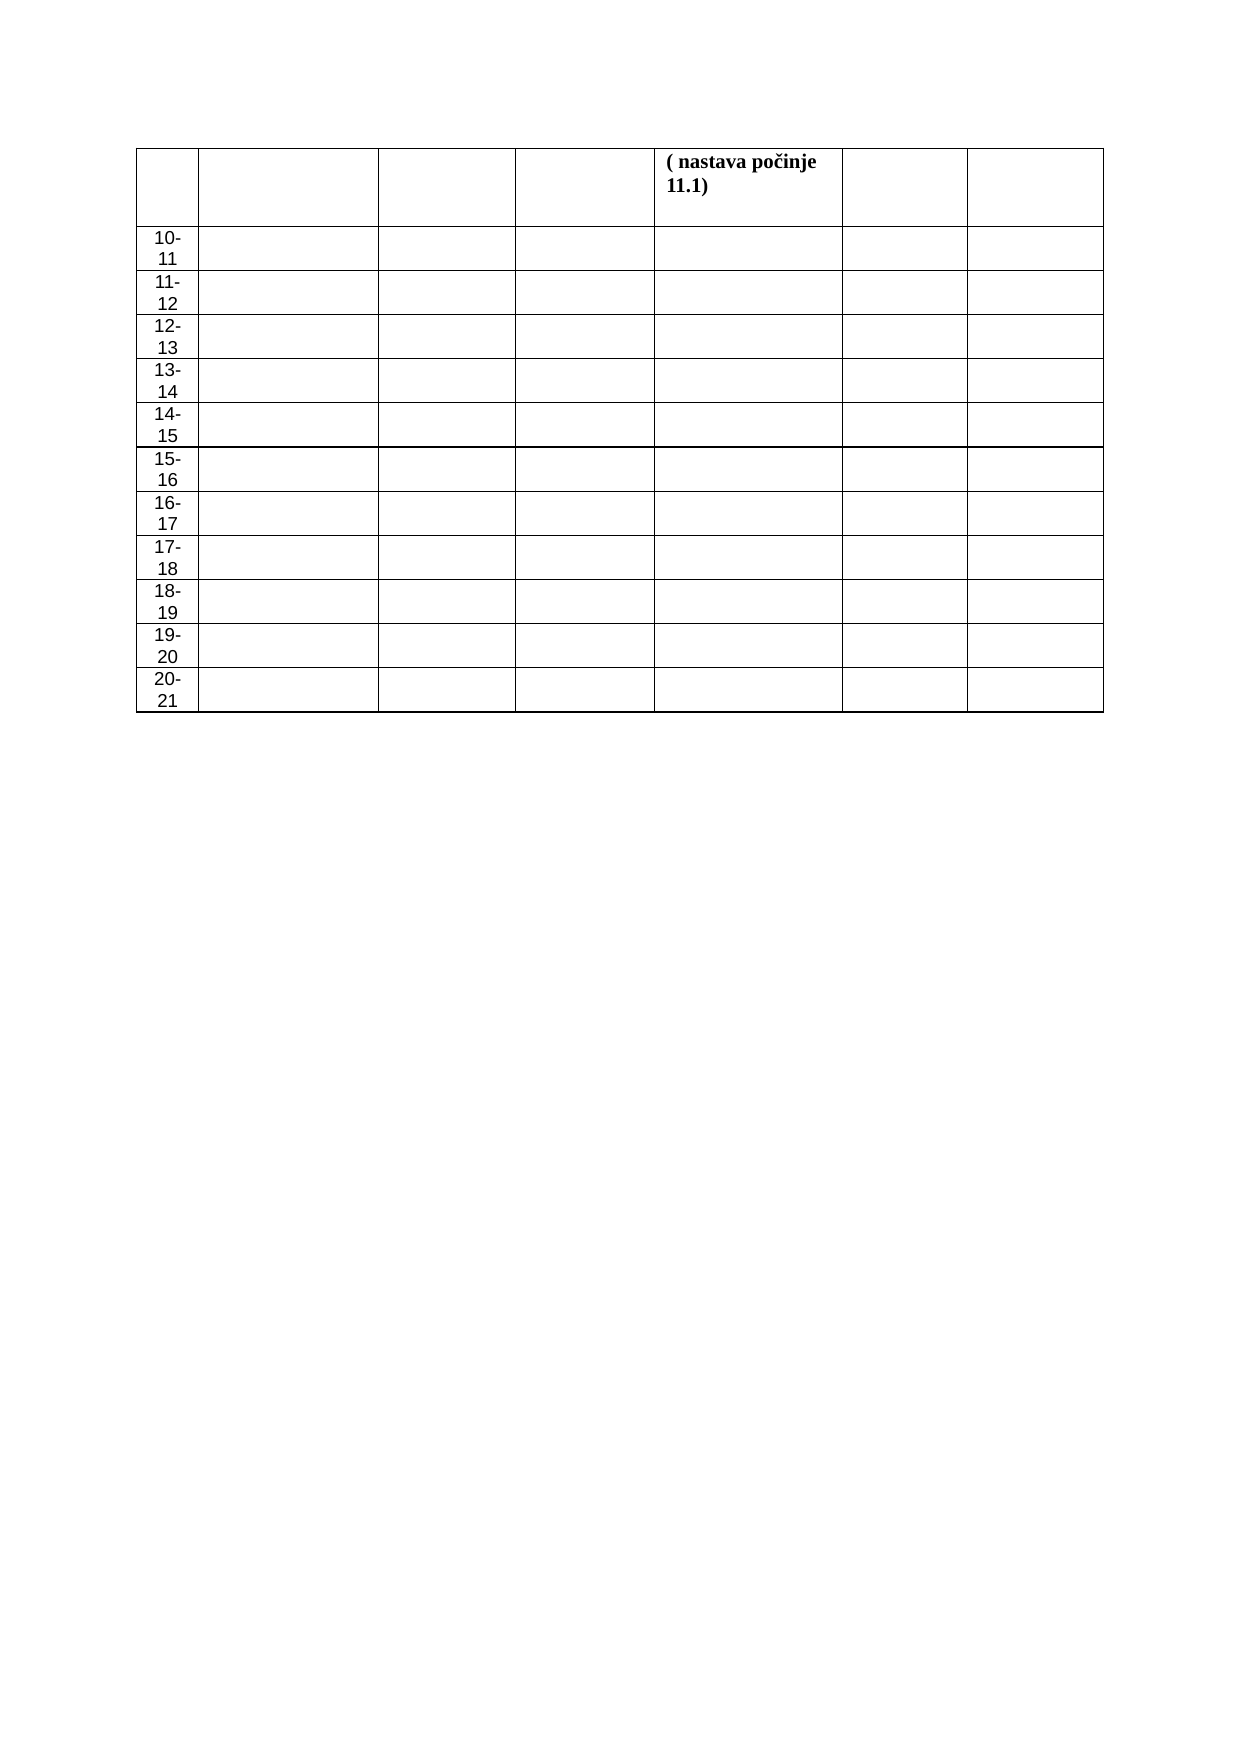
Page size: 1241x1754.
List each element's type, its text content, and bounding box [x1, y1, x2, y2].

table_cell [199, 492, 378, 535]
table_cell [968, 624, 1103, 667]
table_cell [968, 227, 1103, 270]
table_cell [655, 448, 842, 491]
table_cell 20-21 [137, 668, 198, 711]
table_cell [655, 271, 842, 314]
table_cell [199, 668, 378, 711]
table_cell [843, 536, 967, 579]
table_cell [516, 448, 654, 491]
table_cell [968, 359, 1103, 402]
table_cell [199, 624, 378, 667]
table_cell [379, 149, 515, 226]
table_cell [516, 271, 654, 314]
table_cell [968, 271, 1103, 314]
table_cell [843, 492, 967, 535]
table_cell [843, 624, 967, 667]
table_cell [516, 624, 654, 667]
table_cell [379, 536, 515, 579]
table_cell 15-16 [137, 448, 198, 491]
table_cell [655, 359, 842, 402]
table_cell [655, 492, 842, 535]
table_cell [843, 403, 967, 446]
table_cell [655, 580, 842, 623]
table_cell [843, 668, 967, 711]
table_cell [516, 315, 654, 358]
table_cell [516, 359, 654, 402]
table_cell [379, 227, 515, 270]
table_cell [199, 448, 378, 491]
table_cell [843, 271, 967, 314]
table_cell 17-18 [137, 536, 198, 579]
table_cell [843, 580, 967, 623]
table_cell [199, 403, 378, 446]
table_cell 9-10 [137, 149, 198, 226]
table_cell [968, 668, 1103, 711]
table_cell [379, 448, 515, 491]
table_cell [199, 580, 378, 623]
table_cell [655, 403, 842, 446]
table_cell [379, 359, 515, 402]
table_cell [843, 149, 967, 226]
table_cell [968, 536, 1103, 579]
table_cell [968, 315, 1103, 358]
table_cell 10-11 [137, 227, 198, 270]
table_cell [655, 315, 842, 358]
table_cell [199, 315, 378, 358]
table_cell [968, 403, 1103, 446]
table_cell [843, 315, 967, 358]
table_cell [516, 492, 654, 535]
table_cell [655, 149, 842, 226]
table_cell 16-17 [137, 492, 198, 535]
table_cell [199, 149, 378, 226]
table_cell [199, 359, 378, 402]
table_cell [516, 580, 654, 623]
table_cell [379, 668, 515, 711]
table_cell [968, 580, 1103, 623]
table_cell [968, 149, 1103, 226]
table_cell [655, 668, 842, 711]
table_cell [843, 359, 967, 402]
table_cell [379, 403, 515, 446]
table_cell [379, 580, 515, 623]
table_cell [379, 271, 515, 314]
table_cell 18-19 [137, 580, 198, 623]
table_cell [968, 492, 1103, 535]
table_cell [516, 536, 654, 579]
table_cell [655, 536, 842, 579]
table_cell [968, 448, 1103, 491]
table_cell [199, 536, 378, 579]
table_cell [379, 624, 515, 667]
table_cell 14-15 [137, 403, 198, 446]
table_cell [199, 271, 378, 314]
table_cell [843, 448, 967, 491]
table_cell [655, 227, 842, 270]
table_cell [516, 403, 654, 446]
table_cell [199, 227, 378, 270]
table_cell [516, 149, 654, 226]
table_cell [379, 492, 515, 535]
table_cell 19-20 [137, 624, 198, 667]
table_cell [379, 315, 515, 358]
table_cell [516, 227, 654, 270]
table_cell 13-14 [137, 359, 198, 402]
table_cell [655, 624, 842, 667]
table_cell 12-13 [137, 315, 198, 358]
table_cell 11-12 [137, 271, 198, 314]
table_cell [843, 227, 967, 270]
table_cell [516, 668, 654, 711]
